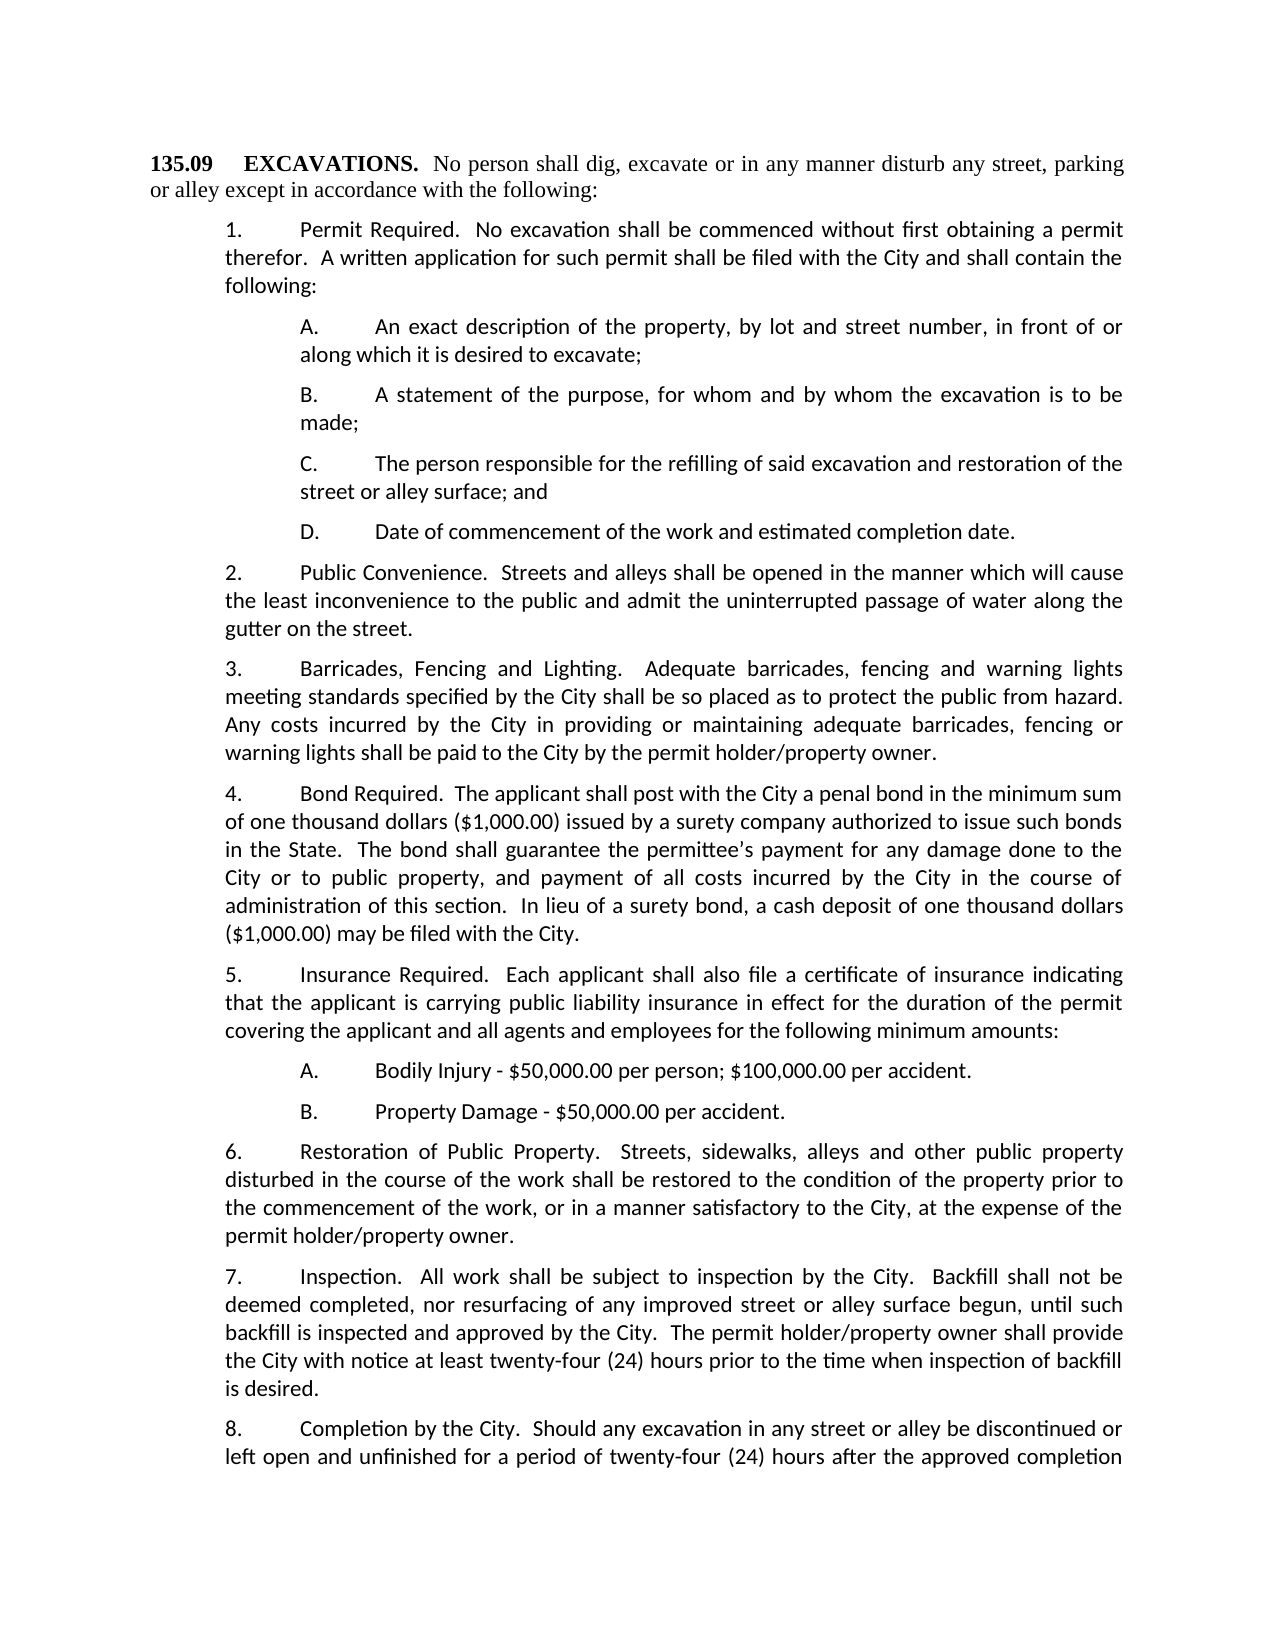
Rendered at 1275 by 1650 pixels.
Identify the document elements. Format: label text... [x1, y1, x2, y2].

text 5. Insurance Required. Each applicant shall also file a certificate of insurance indicating that the applicant is carrying public liability insurance in effect for the duration of the permit covering the applicant and all agents and employees for the following minimum amounts: [225, 960, 1125, 1044]
text A. Bodily Injury - $50,000.00 per person; $100,000.00 per accident. [300, 1056, 1125, 1084]
text 7. Inspection. All work shall be subject to inspection by the City. Backfill shall not be deemed completed, nor resurfacing of any improved street or alley surface begun, until such backfill is inspected and approved by the City. The permit holder/property owner shall provide the City with notice at least twenty-four (24) hours prior to the time when inspection of backfill is desired. [225, 1262, 1125, 1402]
text 6. Restoration of Public Property. Streets, sidewalks, alleys and other public property disturbed in the course of the work shall be restored to the condition of the property prior to the commencement of the work, or in a manner satisfactory to the City, at the expense of the permit holder/property owner. [225, 1137, 1125, 1249]
text 135.09 EXCAVATIONS. No person shall dig, excavate or in any manner disturb any street, parking or alley except in accordance with the following: [150, 150, 1125, 203]
text C. The person responsible for the refilling of said excavation and restoration of the street or alley surface; and [300, 449, 1125, 505]
text 1. Permit Required. No excavation shall be commenced without first obtaining a permit therefor. A written application for such permit shall be filed with the City and shall contain the following: [225, 215, 1125, 299]
text D. Date of commencement of the work and estimated completion date. [300, 517, 1125, 545]
text 4. Bond Required. The applicant shall post with the City a penal bond in the minimum sum of one thousand dollars ($1,000.00) issued by a surety company authorized to issue such bonds in the State. The bond shall guarantee the permittee’s payment for any damage done to the City or to public property, and payment of all costs incurred by the City in the course of administration of this section. In lieu of a surety bond, a cash deposit of one thousand dollars ($1,000.00) may be filed with the City. [225, 779, 1125, 947]
text B. A statement of the purpose, for whom and by whom the excavation is to be made; [300, 380, 1125, 436]
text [225, 1414, 1125, 1471]
text B. Property Damage - $50,000.00 per accident. [300, 1097, 1125, 1125]
text 3. Barricades, Fencing and Lighting. Adequate barricades, fencing and warning lights meeting standards specified by the City shall be so placed as to protect the public from hazard. Any costs incurred by the City in providing or maintaining adequate barricades, fencing or warning lights shall be paid to the City by the permit holder/property owner. [225, 654, 1125, 767]
text A. An exact description of the property, by lot and street number, in front of or along which it is desired to excavate; [300, 312, 1125, 368]
text 2. Public Convenience. Streets and alleys shall be opened in the manner which will cause the least inconvenience to the public and admit the uninterrupted passage of water along the gutter on the street. [225, 558, 1125, 642]
